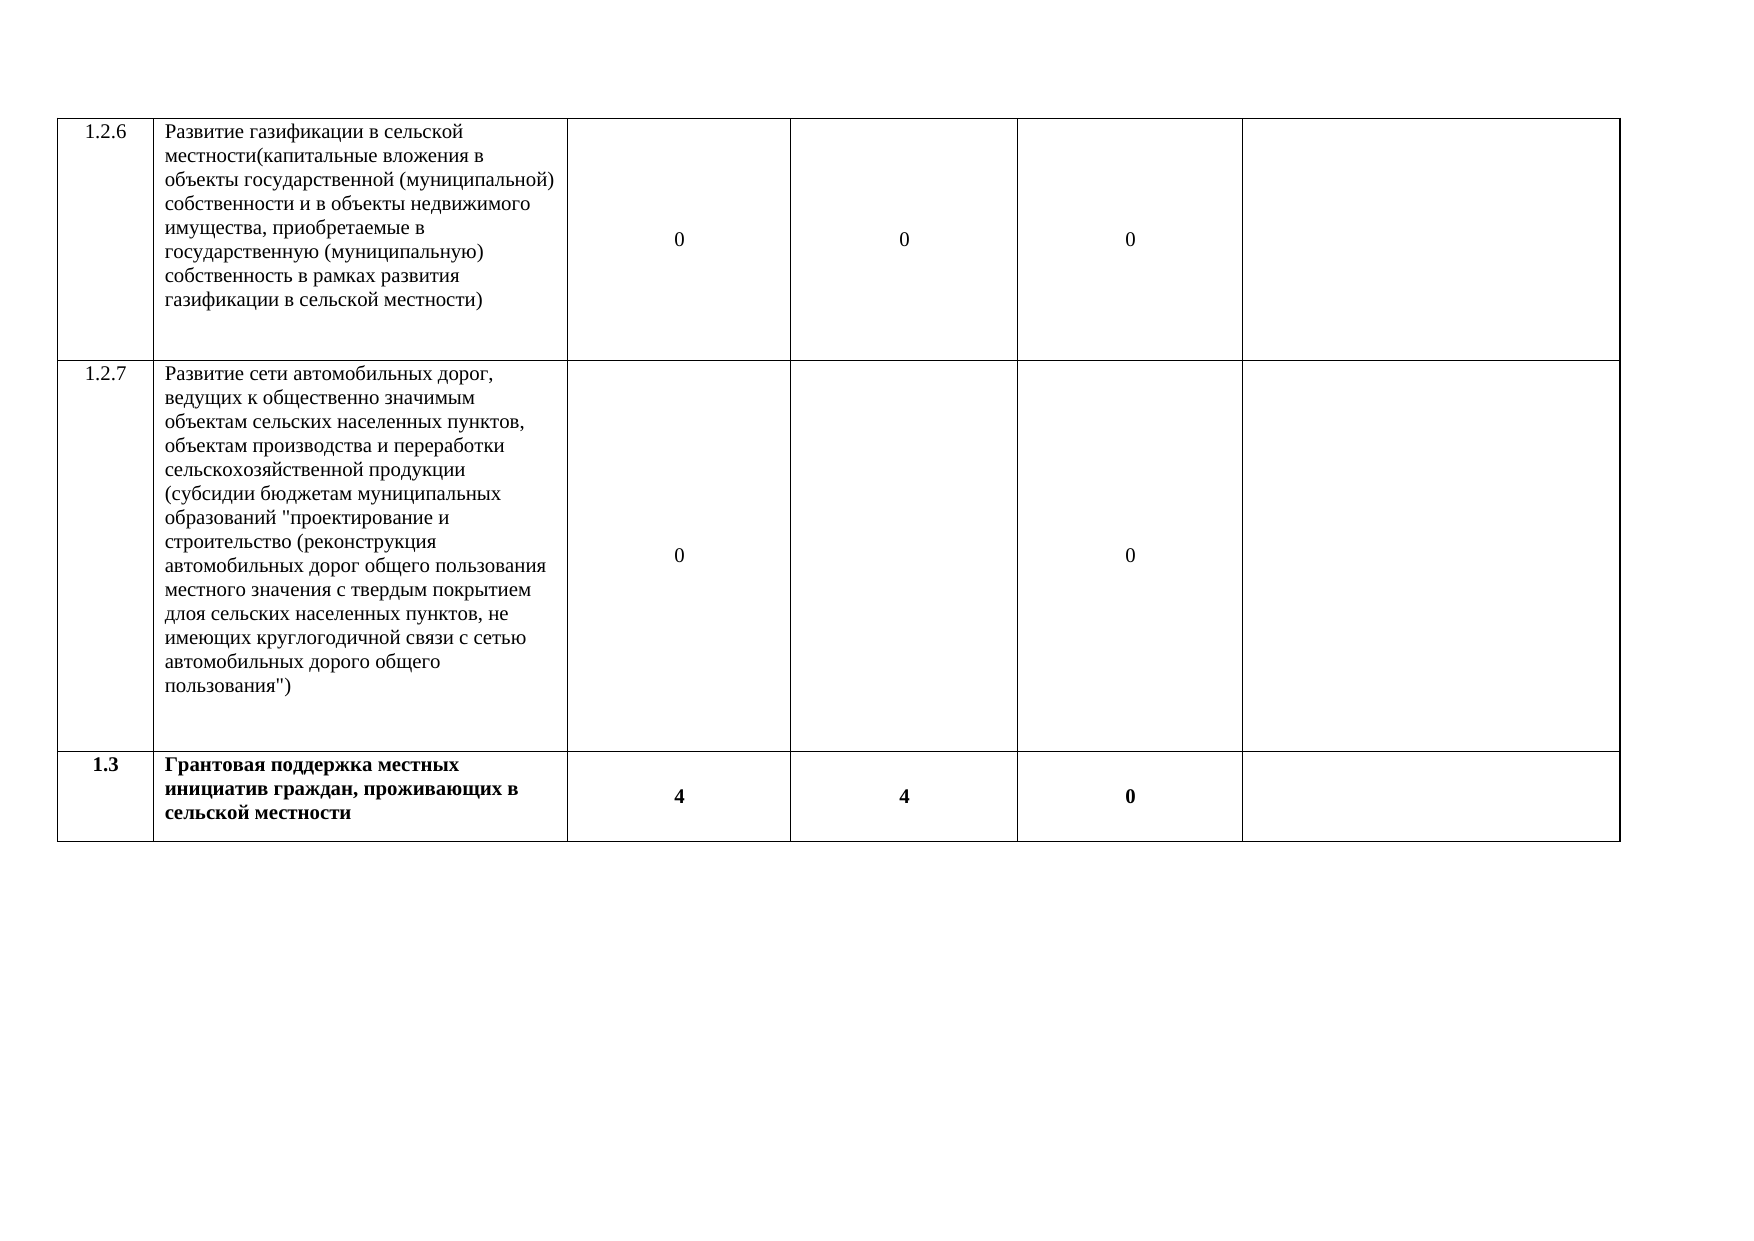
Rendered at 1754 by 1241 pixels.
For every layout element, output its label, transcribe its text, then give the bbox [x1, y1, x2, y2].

table_cell [791, 361, 1017, 751]
table_cell 0 [791, 119, 1017, 359]
table_cell Грантовая поддержка местных инициатив граждан, проживающих в сельской местности [154, 752, 567, 841]
table_cell [1243, 752, 1619, 841]
table_cell [1243, 361, 1619, 751]
table_cell 1.2.6 [58, 119, 153, 359]
table_cell 4 [791, 752, 1017, 841]
table_cell 1.2.7 [58, 361, 153, 751]
table_cell [1243, 119, 1619, 359]
table_cell 0 [1018, 752, 1242, 841]
table_cell 0 [568, 119, 790, 359]
table_cell 0 [568, 361, 790, 751]
table_cell 4 [568, 752, 790, 841]
table_cell Развитие газификации в сельской местности(капитальные вложения в объекты государственной (муниципальной) собственности и в объекты недвижимого имущества, приобретаемые в государственную (муниципальную) собственность в рамках развития газификации в сельской местности) [154, 119, 567, 359]
table_cell Развитие сети автомобильных дорог, ведущих к общественно значимым объектам сельских населенных пунктов, объектам производства и переработки сельскохозяйственной продукции (субсидии бюджетам муниципальных образований "проектирование и строительство (реконструкция автомобильных дорог общего пользования местного значения с твердым покрытием длоя сельских населенных пунктов, не имеющих круглогодичной связи с сетью автомобильных дорого общего пользования") [154, 361, 567, 751]
table_cell 0 [1018, 361, 1242, 751]
table_cell 0 [1018, 119, 1242, 359]
table_cell 1.3 [58, 752, 153, 841]
